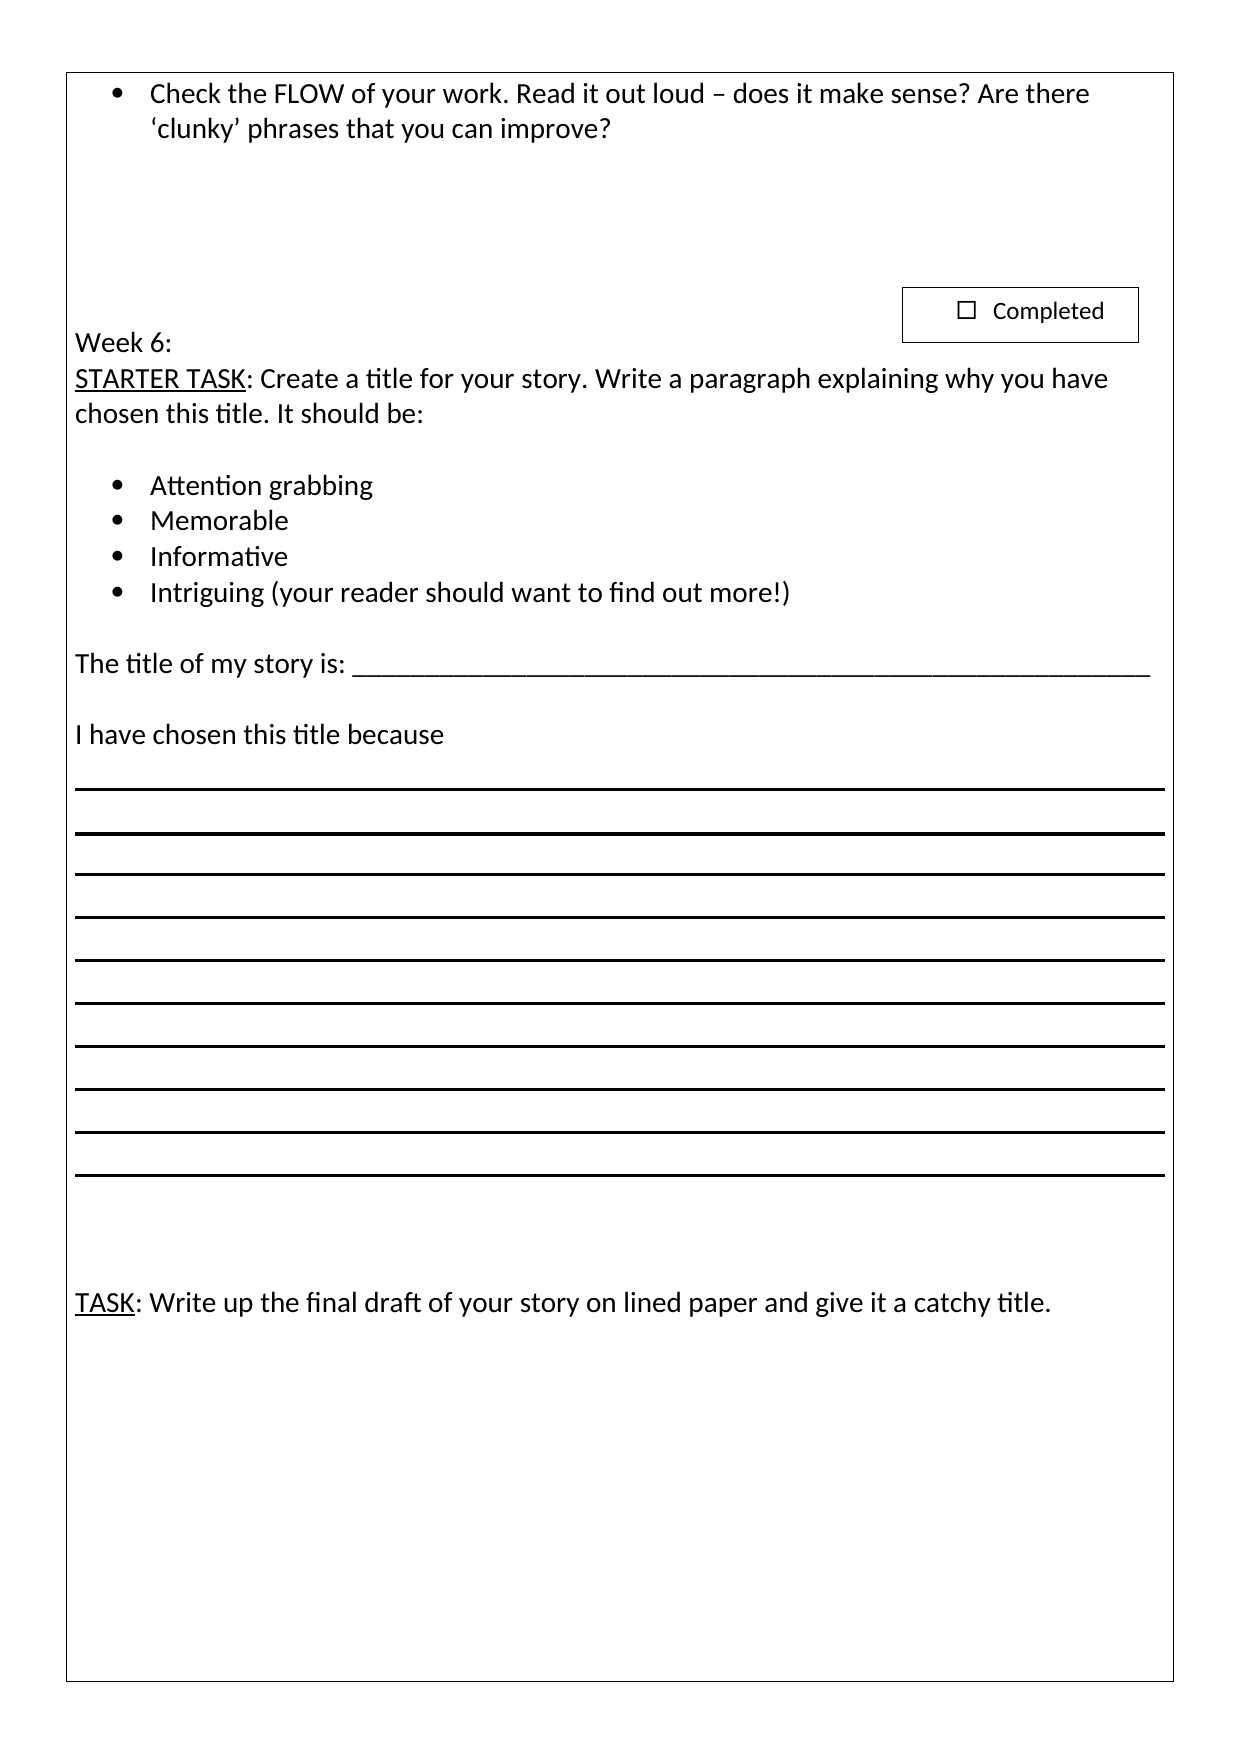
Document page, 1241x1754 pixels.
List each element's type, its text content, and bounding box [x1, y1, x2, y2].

list Attention grabbing [112, 467, 1165, 502]
text STARTER TASK: Create a title for your story. Write a paragraph explaining why you have chosen this title. It should be: [75, 360, 1165, 431]
list TASK: Write up the final draft of your story on lined paper and give it a catchy title. [75, 1284, 1165, 1319]
list Intriguing (your reader should want to find out more!) [112, 574, 1165, 609]
list Check the FLOW of your work. Read it out loud – does it make sense? Are there ‘clunky’ phrases that you can improve? [112, 75, 1165, 146]
text Week 6: [75, 324, 1165, 360]
list Informative [112, 538, 1165, 574]
text I have chosen this title because [75, 716, 1165, 752]
text The title of my story is: _______________________________________________________ [75, 645, 1165, 681]
list Memorable [112, 502, 1165, 538]
